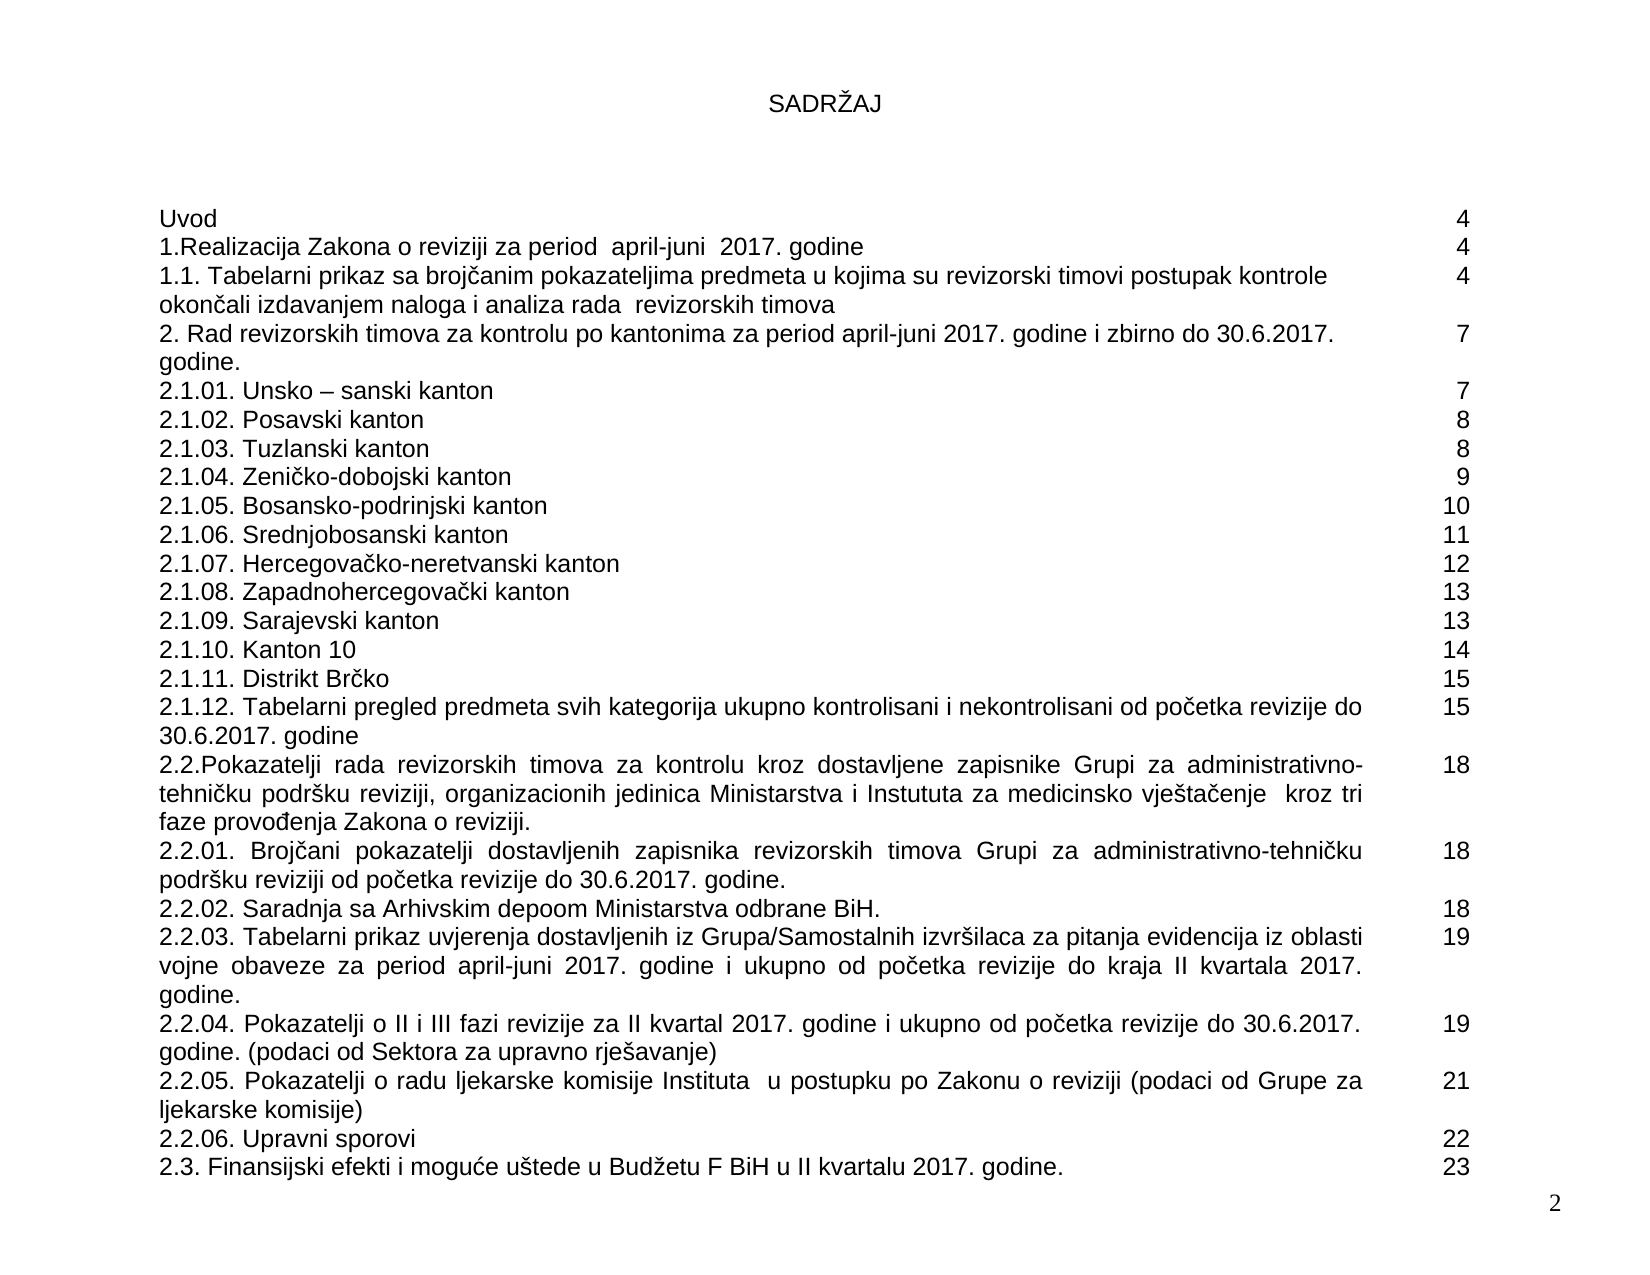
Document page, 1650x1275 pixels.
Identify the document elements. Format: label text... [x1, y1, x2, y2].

table_cell 2.2.05. Pokazatelji o radu ljekarske komisije Instituta u postupku po Zakonu o reviziji (podaci od Grupe za ljekarske komisije) [148, 1066, 1376, 1124]
table_cell 2.1.07. Hercegovačko-neretvanski kanton [148, 549, 1376, 577]
table_cell 2.1.03. Tuzlanski kanton [148, 434, 1376, 462]
table_cell 18 [1376, 750, 1481, 836]
table_cell 1.1. Tabelarni prikaz sa brojčanim pokazateljima predmeta u kojima su revizorski timovi postupak kontrole okončali izdavanjem naloga i analiza rada revizorskih timova [148, 261, 1376, 319]
table_cell 2.1.05. Bosansko-podrinjski kanton [148, 491, 1376, 520]
table_cell 10 [1376, 491, 1481, 520]
table_cell 2.2.01. Brojčani pokazatelji dostavljenih zapisnika revizorskih timova Grupi za administrativno-tehničku podršku reviziji od početka revizije do 30.6.2017. godine. [148, 836, 1376, 894]
table_cell 2. Rad revizorskih timova za kontrolu po kantonima za period april-juni 2017. godine i zbirno do 30.6.2017. godine. [148, 319, 1376, 376]
table_cell 21 [1376, 1066, 1481, 1124]
table_cell 2.1.12. Tabelarni pregled predmeta svih kategorija ukupno kontrolisani i nekontrolisani od početka revizije do 30.6.2017. godine [148, 692, 1376, 750]
table_cell 7 [1376, 376, 1481, 405]
table_cell 9 [1376, 462, 1481, 491]
table_cell 8 [1376, 434, 1481, 462]
table_header Uvod [148, 204, 1376, 232]
table_cell 2.3. Finansijski efekti i moguće uštede u Budžetu F BiH u II kvartalu 2017. godine. [148, 1153, 1376, 1181]
table_cell 11 [1376, 520, 1481, 549]
table_cell 2.2.03. Tabelarni prikaz uvjerenja dostavljenih iz Grupa/Samostalnih izvršilaca za pitanja evidencija iz oblasti vojne obaveze za period april-juni 2017. godine i ukupno od početka revizije do kraja II kvartala 2017. godine. [148, 923, 1376, 1009]
table_cell 2.1.04. Zeničko-dobojski kanton [148, 462, 1376, 491]
table_cell 2.1.02. Posavski kanton [148, 405, 1376, 434]
table_cell 15 [1376, 692, 1481, 750]
table_cell 22 [1376, 1124, 1481, 1152]
table_cell 2.1.06. Srednjobosanski kanton [148, 520, 1376, 549]
table_cell 4 [1376, 261, 1481, 319]
table_cell 2.2.Pokazatelji rada revizorskih timova za kontrolu kroz dostavljene zapisnike Grupi za administrativno-tehničku podršku reviziji, organizacionih jedinica Ministarstva i Instututa za medicinsko vještačenje kroz tri faze provođenja Zakona o reviziji. [148, 750, 1376, 836]
table_cell 13 [1376, 577, 1481, 606]
table_cell 18 [1376, 894, 1481, 922]
table_cell 2.1.09. Sarajevski kanton [148, 606, 1376, 635]
table_cell 14 [1376, 635, 1481, 664]
table_cell 12 [1376, 549, 1481, 577]
table_cell 2.2.02. Saradnja sa Arhivskim depoom Ministarstva odbrane BiH. [148, 894, 1376, 922]
table_cell 2.1.08. Zapadnohercegovački kanton [148, 577, 1376, 606]
table_cell 23 [1376, 1153, 1481, 1181]
table_cell 19 [1376, 923, 1481, 1009]
table_cell 2.2.04. Pokazatelji o II i III fazi revizije za II kvartal 2017. godine i ukupno od početka revizije do 30.6.2017. godine. (podaci od Sektora za upravno rješavanje) [148, 1009, 1376, 1066]
table_cell 2.1.10. Kanton 10 [148, 635, 1376, 664]
table_cell 8 [1376, 405, 1481, 434]
table_cell 19 [1376, 1009, 1481, 1066]
table_header 4 [1376, 204, 1481, 232]
table_cell 13 [1376, 606, 1481, 635]
table_cell 18 [1376, 836, 1481, 894]
table_cell 2.1.11. Distrikt Brčko [148, 664, 1376, 692]
table_cell 7 [1376, 319, 1481, 376]
table_cell 15 [1376, 664, 1481, 692]
text SADRŽAJ [89, 89, 1561, 117]
table_cell 2.1.01. Unsko – sanski kanton [148, 376, 1376, 405]
table_cell 4 [1376, 232, 1481, 261]
table_cell 1.Realizacija Zakona o reviziji za period april-juni 2017. godine [148, 232, 1376, 261]
table_cell 2.2.06. Upravni sporovi [148, 1124, 1376, 1152]
